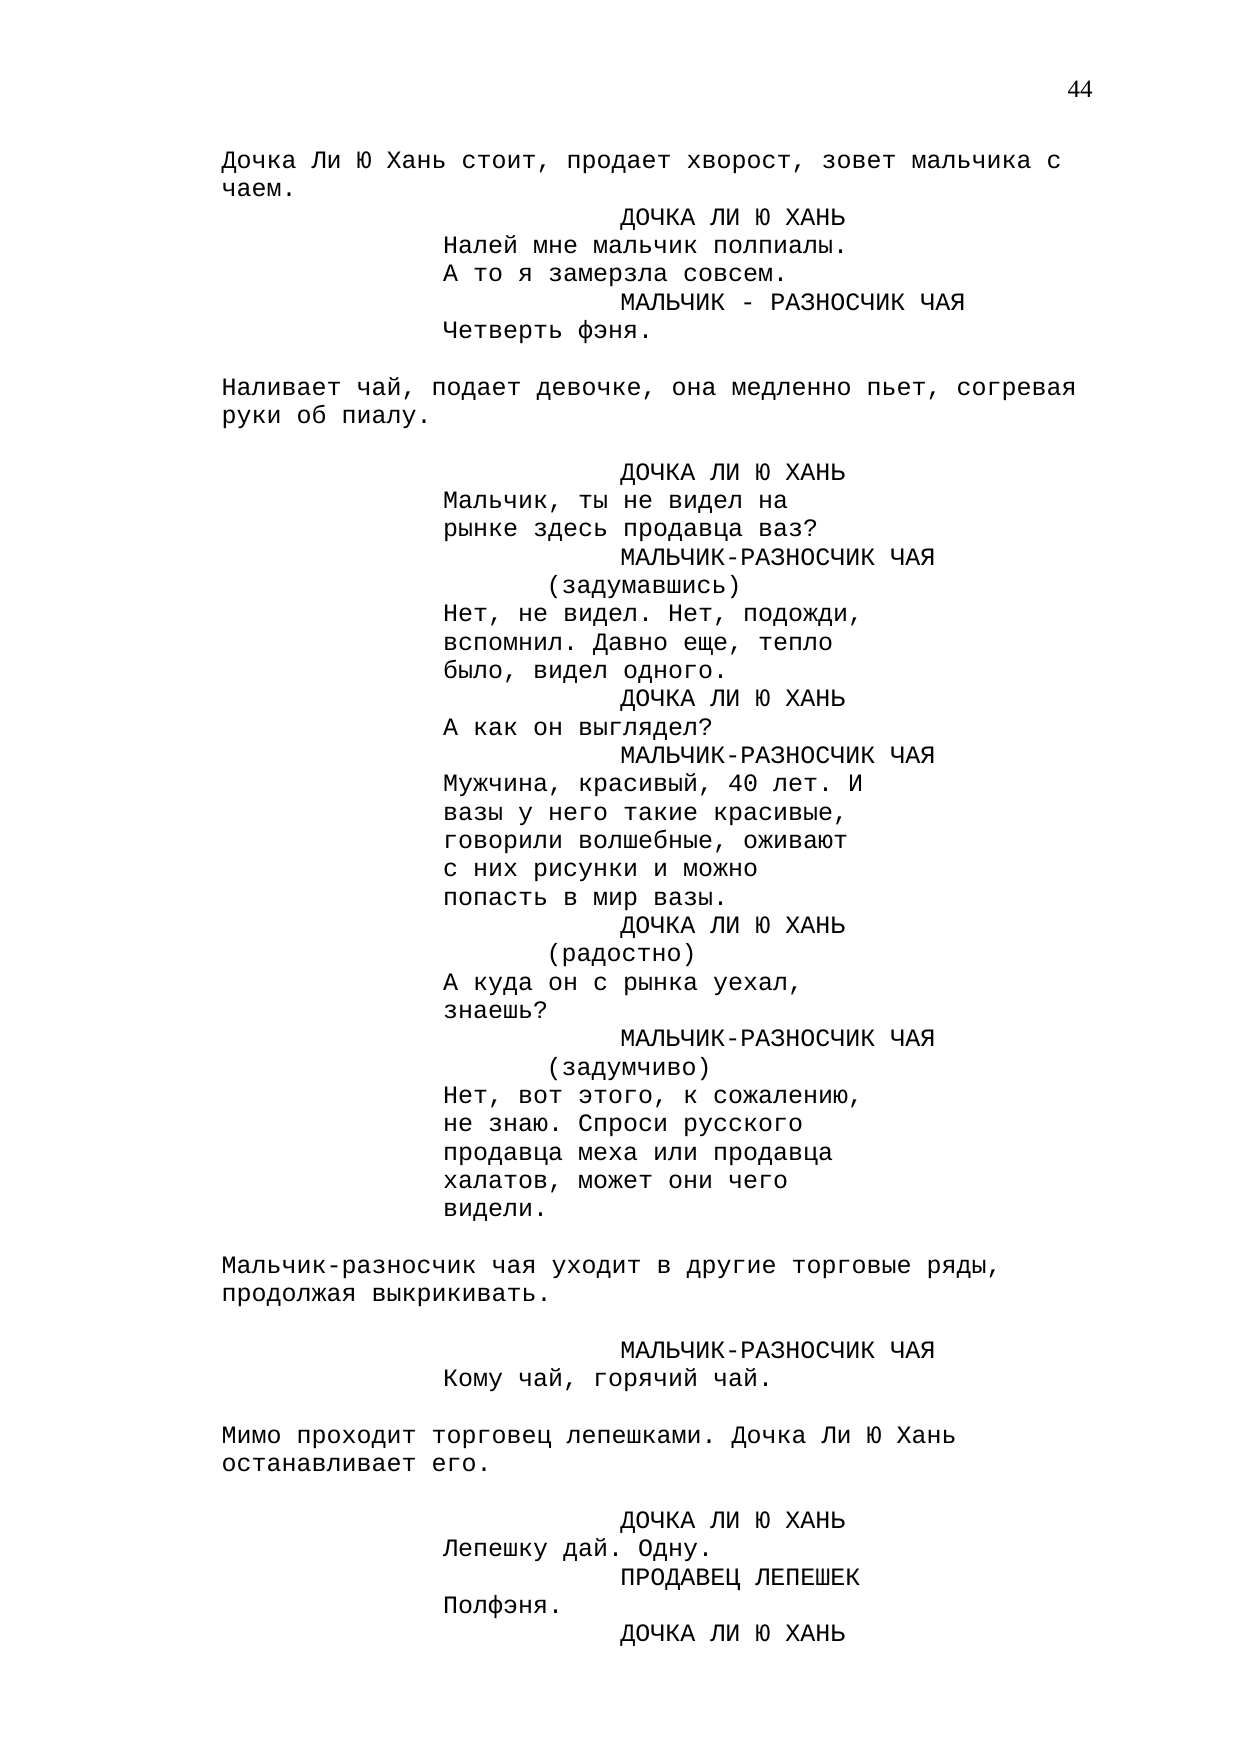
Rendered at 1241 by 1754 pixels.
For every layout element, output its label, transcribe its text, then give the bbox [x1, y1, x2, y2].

text Полфэня. [443, 1593, 871, 1621]
text мальчик-разносчик чая [620, 743, 1092, 771]
text дочка ли ю хань [620, 913, 1092, 941]
text Нет, не видел. Нет, подожди, вспомнил. Давно еще, тепло было, видел одного. [443, 601, 871, 686]
text дочка ли ю хань [620, 459, 1092, 488]
text Налей мне мальчик полпиалы. А то я замерзла совсем. [443, 233, 871, 289]
text (задумчиво) [546, 1054, 827, 1083]
text дочка ли ю хань [620, 1621, 1092, 1649]
text (радостно) [546, 941, 827, 969]
text Мальчик, ты не видел на рынке здесь продавца ваз? [443, 488, 871, 544]
text Лепешку дай. Одну. [443, 1536, 871, 1564]
text дочка ли ю хань [620, 204, 1092, 233]
text Нет, вот этого, к сожалению, не знаю. Спроси русского продавца меха или продавца халатов, может они чего видели. [443, 1083, 871, 1224]
text Кому чай, горячий чай. [443, 1366, 871, 1394]
text Мужчина, красивый, 40 лет. И вазы у него такие красивые, говорили волшебные, оживают с них рисунки и можно попасть в мир вазы. [443, 771, 871, 913]
text мальчик-разносчик чая [620, 544, 1092, 573]
text мальчик-разносчик чая [620, 1338, 1092, 1366]
text Мимо проходит торговец лепешками. Дочка Ли Ю Хань останавливает его. [221, 1423, 1092, 1479]
text (задумавшись) [546, 573, 827, 601]
text Наливает чай, подает девочке, она медленно пьет, согревая руки об пиалу. [221, 374, 1092, 431]
text дочка ли ю хань [620, 1508, 1092, 1536]
text А как он выглядел? [443, 714, 871, 743]
text Мальчик-разносчик чая уходит в другие торговые ряды, продолжая выкрикивать. [221, 1253, 1092, 1309]
text Четверть фэня. [443, 318, 871, 346]
text продавец лепешек [620, 1564, 1092, 1593]
text мальчик-разносчик чая [620, 1026, 1092, 1054]
text А куда он с рынка уехал, знаешь? [443, 969, 871, 1026]
text дочка ли ю хань [620, 686, 1092, 714]
text Дочка Ли Ю Хань стоит, продает хворост, зовет мальчика с чаем. [221, 148, 1092, 204]
text мальчик - разносчик чая [620, 289, 1092, 318]
